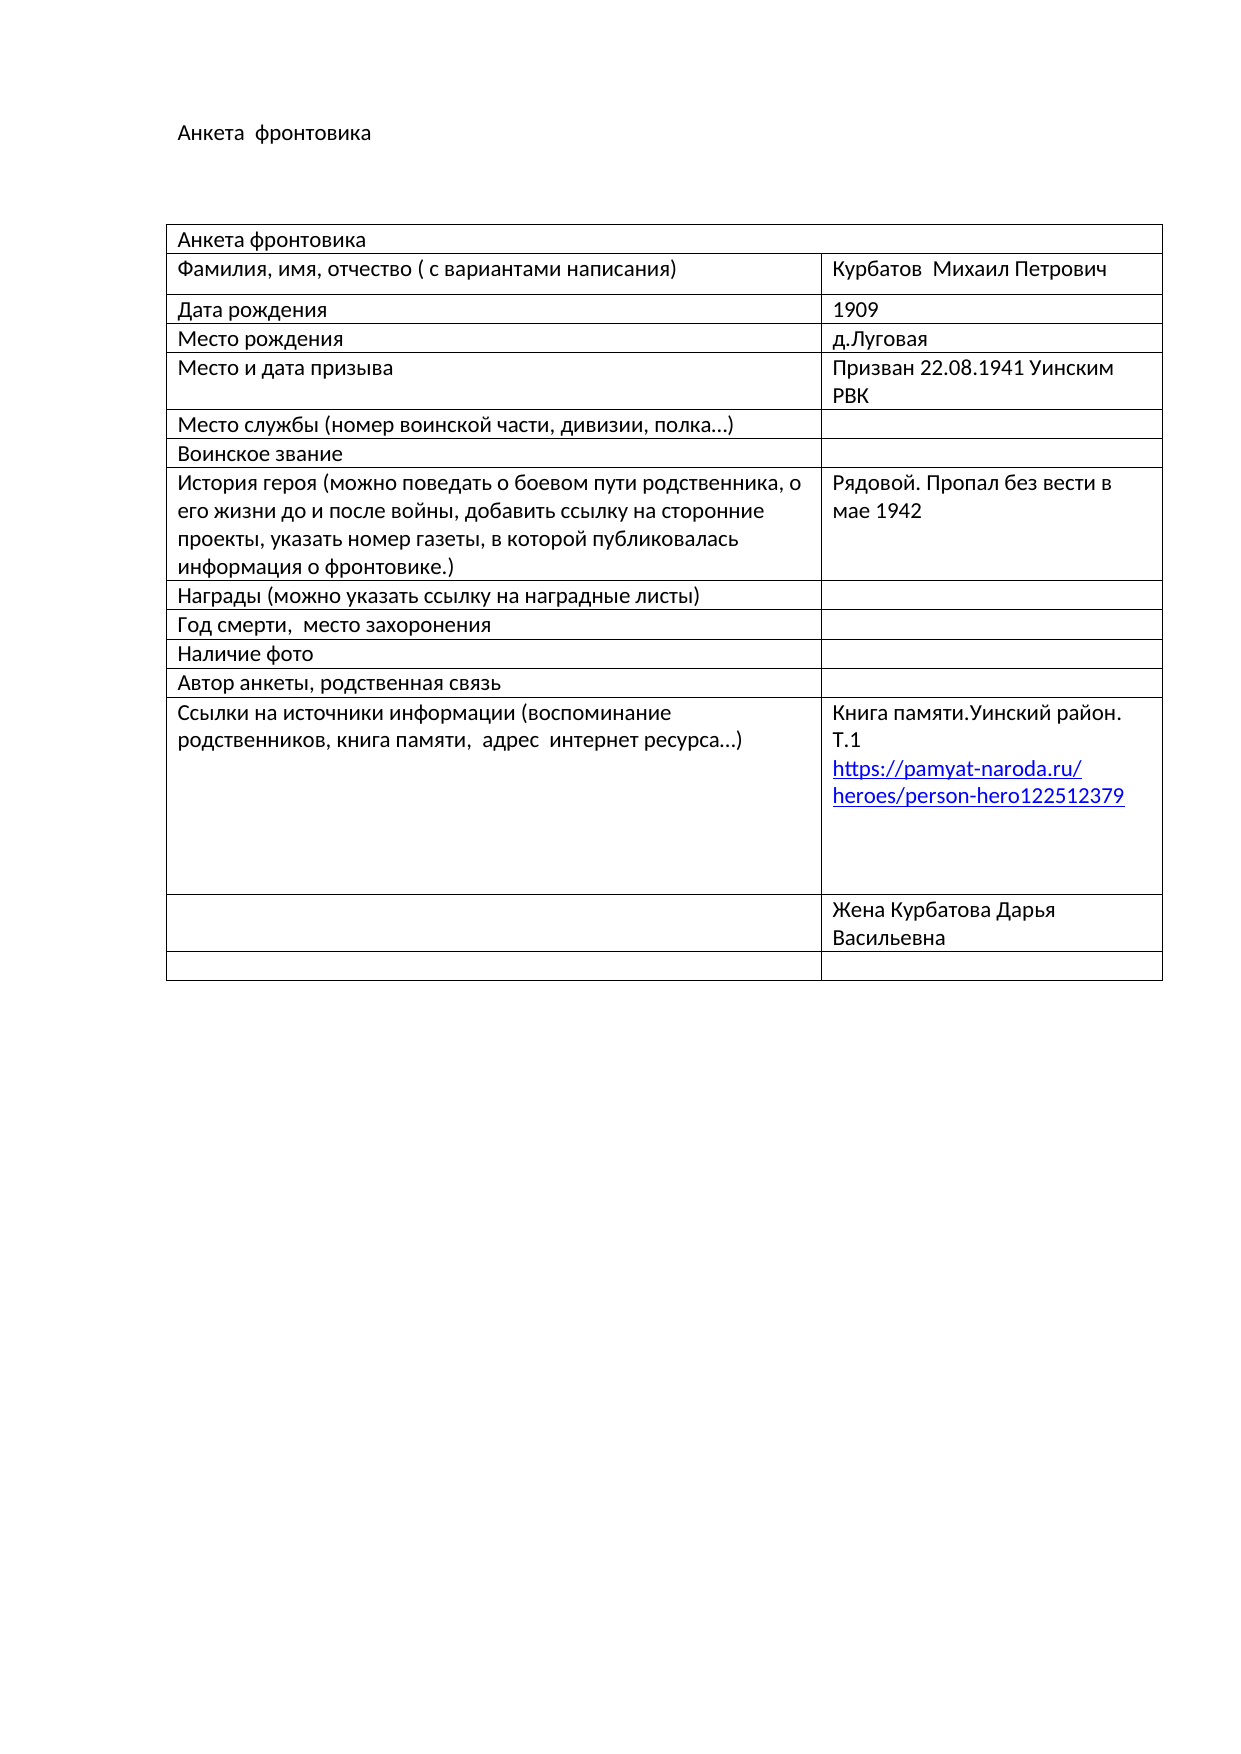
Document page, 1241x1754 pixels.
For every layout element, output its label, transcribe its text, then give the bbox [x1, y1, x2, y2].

table_cell Дата рождения [167, 295, 821, 323]
table_cell Место службы (номер воинской части, дивизии, полка…) [167, 410, 821, 438]
table_cell [822, 610, 1162, 638]
table_cell [822, 640, 1162, 667]
table_cell Рядовой. Пропал без вести в мае 1942 [822, 468, 1162, 580]
table_cell [822, 439, 1162, 467]
table_cell Место рождения [167, 324, 821, 352]
table_cell Воинское звание [167, 439, 821, 467]
table_cell История героя (можно поведать о боевом пути родственника, о его жизни до и после войны, добавить ссылку на сторонние проекты, указать номер газеты, в которой публиковалась информация о фронтовике.) [167, 468, 821, 580]
table_cell 1909 [822, 295, 1162, 323]
table_cell Автор анкеты, родственная связь [167, 669, 821, 697]
table_cell Место и дата призыва [167, 353, 821, 409]
table_cell [822, 581, 1162, 609]
table_cell [822, 669, 1162, 697]
table_cell Фамилия, имя, отчество ( с вариантами написания) [167, 254, 821, 294]
table_cell д.Луговая [822, 324, 1162, 352]
text Анкета фронтовика [177, 118, 1152, 146]
table_cell [167, 952, 821, 980]
table_cell Год смерти, место захоронения [167, 610, 821, 638]
table_cell Награды (можно указать ссылку на наградные листы) [167, 581, 821, 609]
table_cell Жена Курбатова Дарья Васильевна [822, 895, 1162, 951]
table_cell [822, 410, 1162, 438]
table_cell Книга памяти.Уинский район. Т.1 https://pamyat-naroda.ru/heroes/person-hero122512379 [822, 698, 1162, 894]
table_cell [167, 895, 821, 951]
table_cell Призван 22.08.1941 Уинским РВК [822, 353, 1162, 409]
table_cell [822, 952, 1162, 980]
table_cell Курбатов Михаил Петрович [822, 254, 1162, 294]
table_header Анкета фронтовика [167, 225, 1162, 253]
table_cell Ссылки на источники информации (воспоминание родственников, книга памяти, адрес интернет ресурса…) [167, 698, 821, 894]
table_cell Наличие фото [167, 640, 821, 667]
